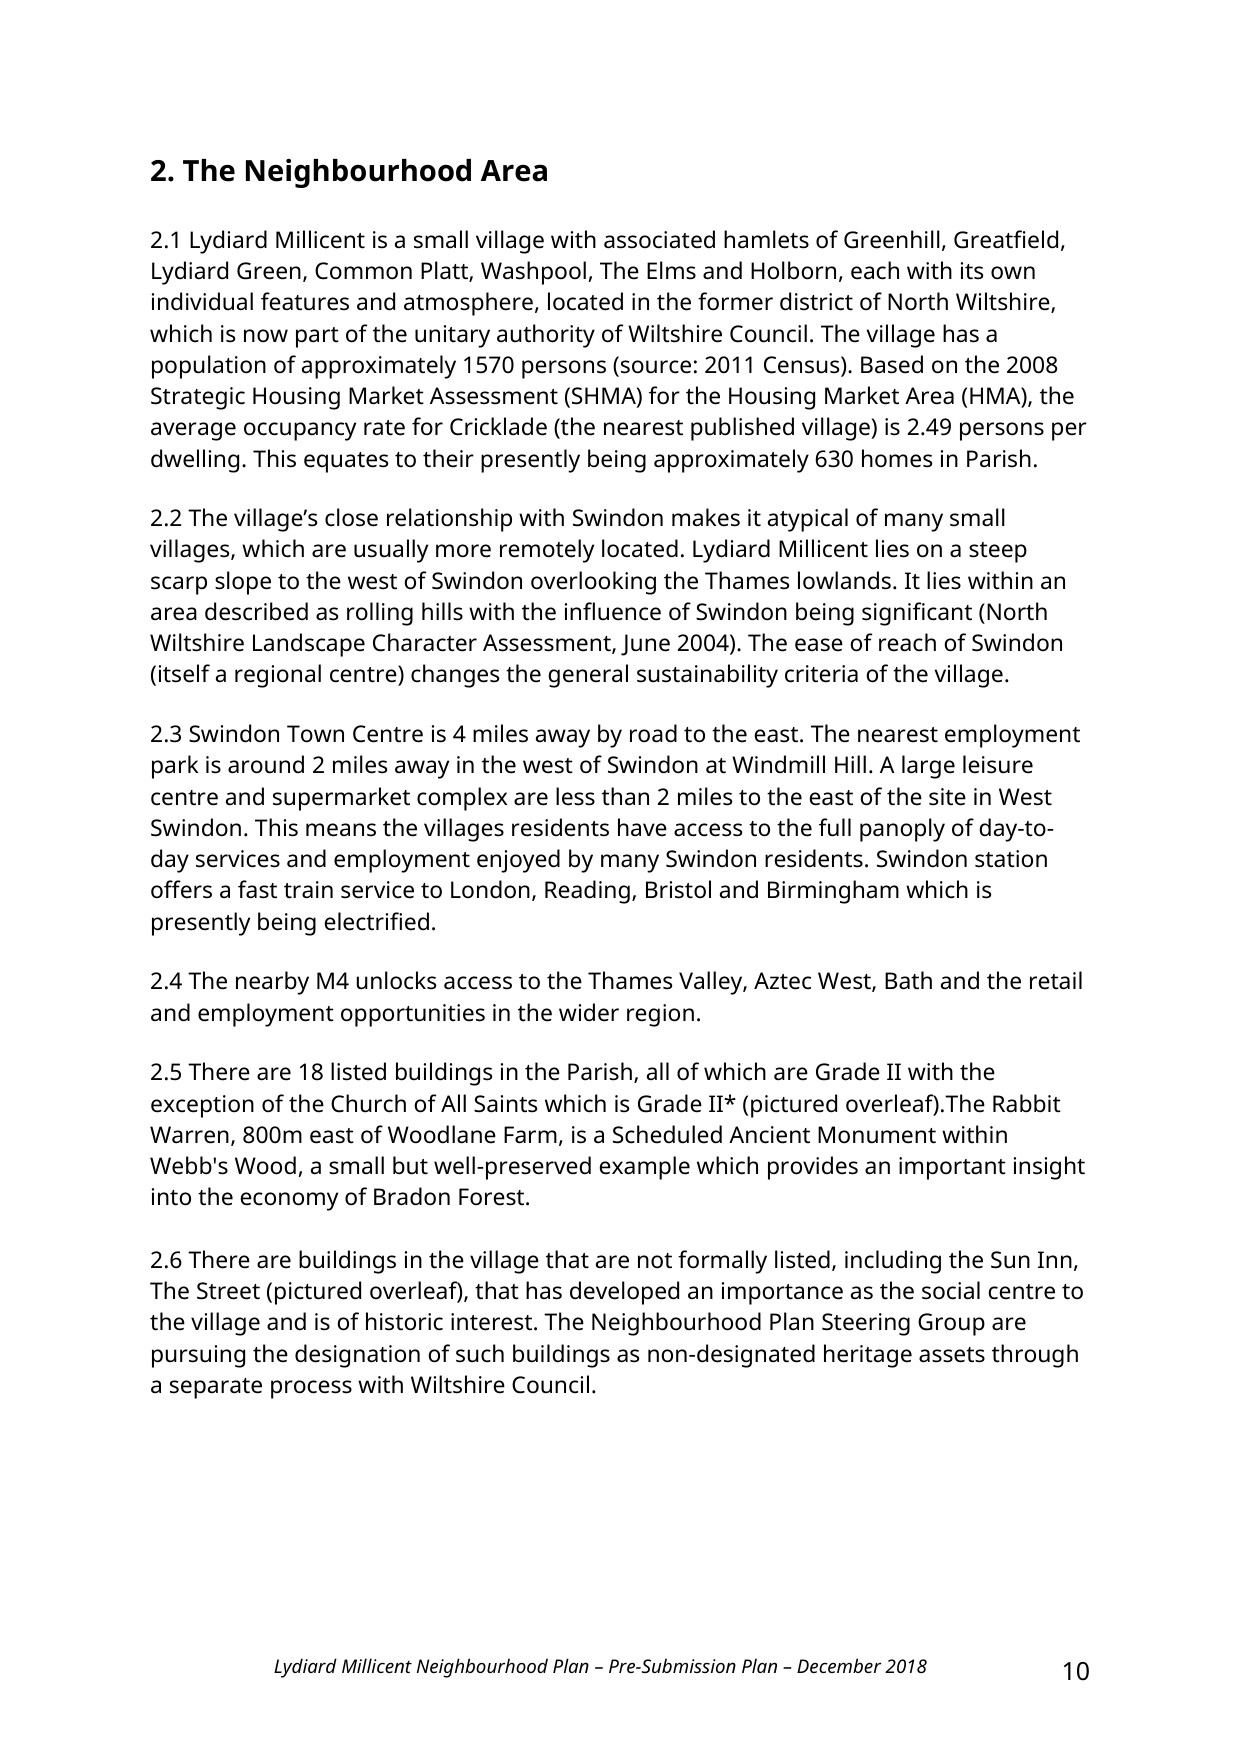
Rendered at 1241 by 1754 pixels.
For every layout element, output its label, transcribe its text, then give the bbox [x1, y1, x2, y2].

text 2. The Neighbourhood Area [150, 150, 1090, 190]
text 2.4 The nearby M4 unlocks access to the Thames Valley, Aztec West, Bath and the retail and employment opportunities in the wider region. [150, 965, 1090, 1028]
text 2.2 The village’s close relationship with Swindon makes it atypical of many small villages, which are usually more remotely located. Lydiard Millicent lies on a steep scarp slope to the west of Swindon overlooking the Thames lowlands. It lies within an area described as rolling hills with the influence of Swindon being significant (North Wiltshire Landscape Character Assessment, June 2004). The ease of reach of Swindon (itself a regional centre) changes the general sustainability criteria of the village. [150, 502, 1090, 690]
text 2.3 Swindon Town Centre is 4 miles away by road to the east. The nearest employment park is around 2 miles away in the west of Swindon at Windmill Hill. A large leisure centre and supermarket complex are less than 2 miles to the east of the site in West Swindon. This means the villages residents have access to the full panoply of day-to-day services and employment enjoyed by many Swindon residents. Swindon station offers a fast train service to London, Reading, Bristol and Birmingham which is presently being electrified. [150, 718, 1090, 937]
text 2.6 There are buildings in the village that are not formally listed, including the Sun Inn, The Street (pictured overleaf), that has developed an importance as the social centre to the village and is of historic interest. The Neighbourhood Plan Steering Group are pursuing the designation of such buildings as non-designated heritage assets through a separate process with Wiltshire Council. [150, 1244, 1090, 1400]
text 2.5 There are 18 listed buildings in the Parish, all of which are Grade II with the exception of the Church of All Saints which is Grade II* (pictured overleaf).The Rabbit Warren, 800m east of Woodlane Farm, is a Scheduled Ancient Monument within Webb's Wood, a small but well-preserved example which provides an important insight into the economy of Bradon Forest. [150, 1056, 1090, 1212]
text 2.1 Lydiard Millicent is a small village with associated hamlets of Greenhill, Greatfield, Lydiard Green, Common Platt, Washpool, The Elms and Holborn, each with its own individual features and atmosphere, located in the former district of North Wiltshire, which is now part of the unitary authority of Wiltshire Council. The village has a population of approximately 1570 persons (source: 2011 Census). Based on the 2008 Strategic Housing Market Assessment (SHMA) for the Housing Market Area (HMA), the average occupancy rate for Cricklade (the nearest published village) is 2.49 persons per dwelling. This equates to their presently being approximately 630 homes in Parish. [150, 224, 1090, 474]
